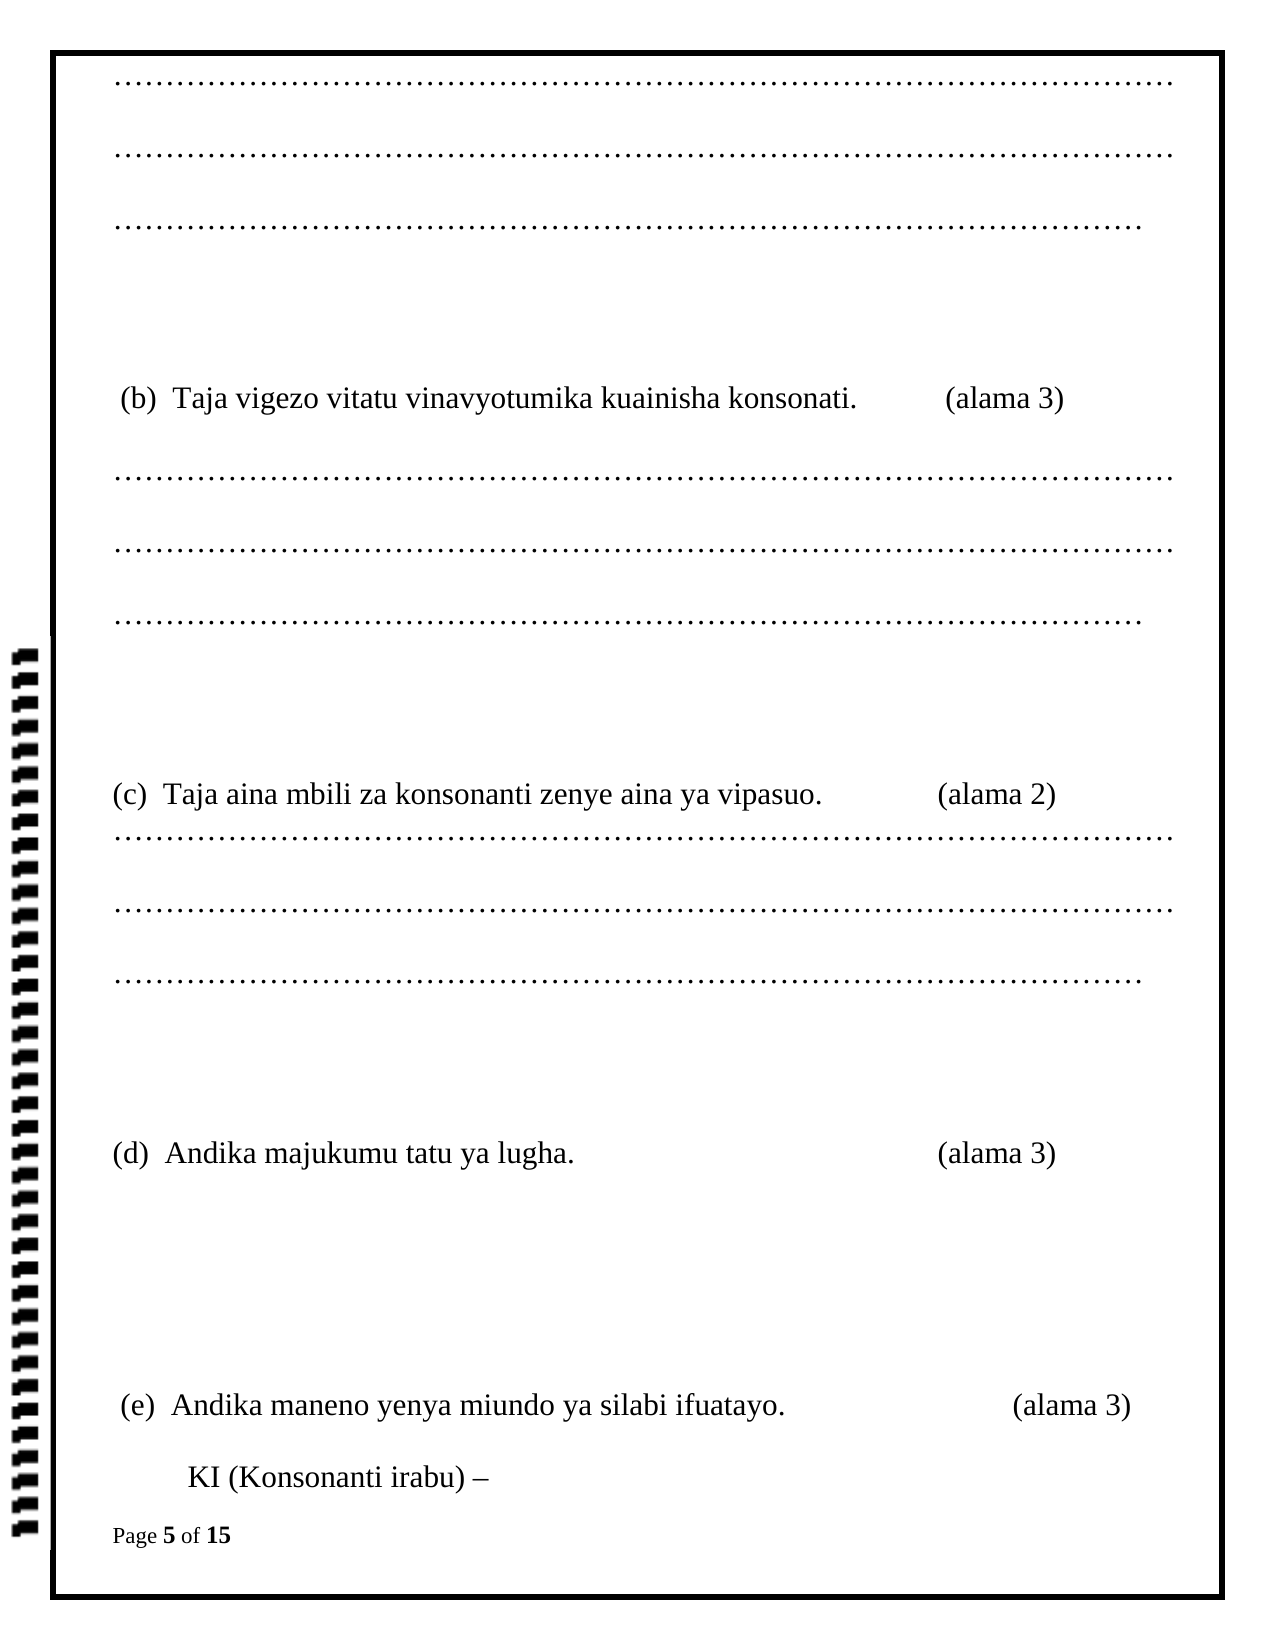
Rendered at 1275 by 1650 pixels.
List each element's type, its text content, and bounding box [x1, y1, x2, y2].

text …………………………………………………………………………………………………………………………………………………………………………………………………………………………………………………………………………… [112, 452, 1181, 631]
text (b) Taja vigezo vitatu vinavyotumika kuainisha konsonati. (alama 3) [112, 380, 1181, 416]
text (c) Taja aina mbili za konsonanti zenye aina ya vipasuo. (alama 2) [112, 775, 1181, 811]
picture [0, 636, 51, 1550]
text (e) Andika maneno yenya miundo ya silabi ifuatayo. (alama 3) [112, 1386, 1181, 1422]
text (d) Andika majukumu tatu ya lugha. (alama 3) [112, 1134, 1181, 1170]
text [112, 56, 1181, 236]
text …………………………………………………………………………………………………………………………………………………………………………………………………………………………………………………………………………… [112, 811, 1181, 991]
text KI (Konsonanti irabu) – [112, 1458, 1181, 1494]
